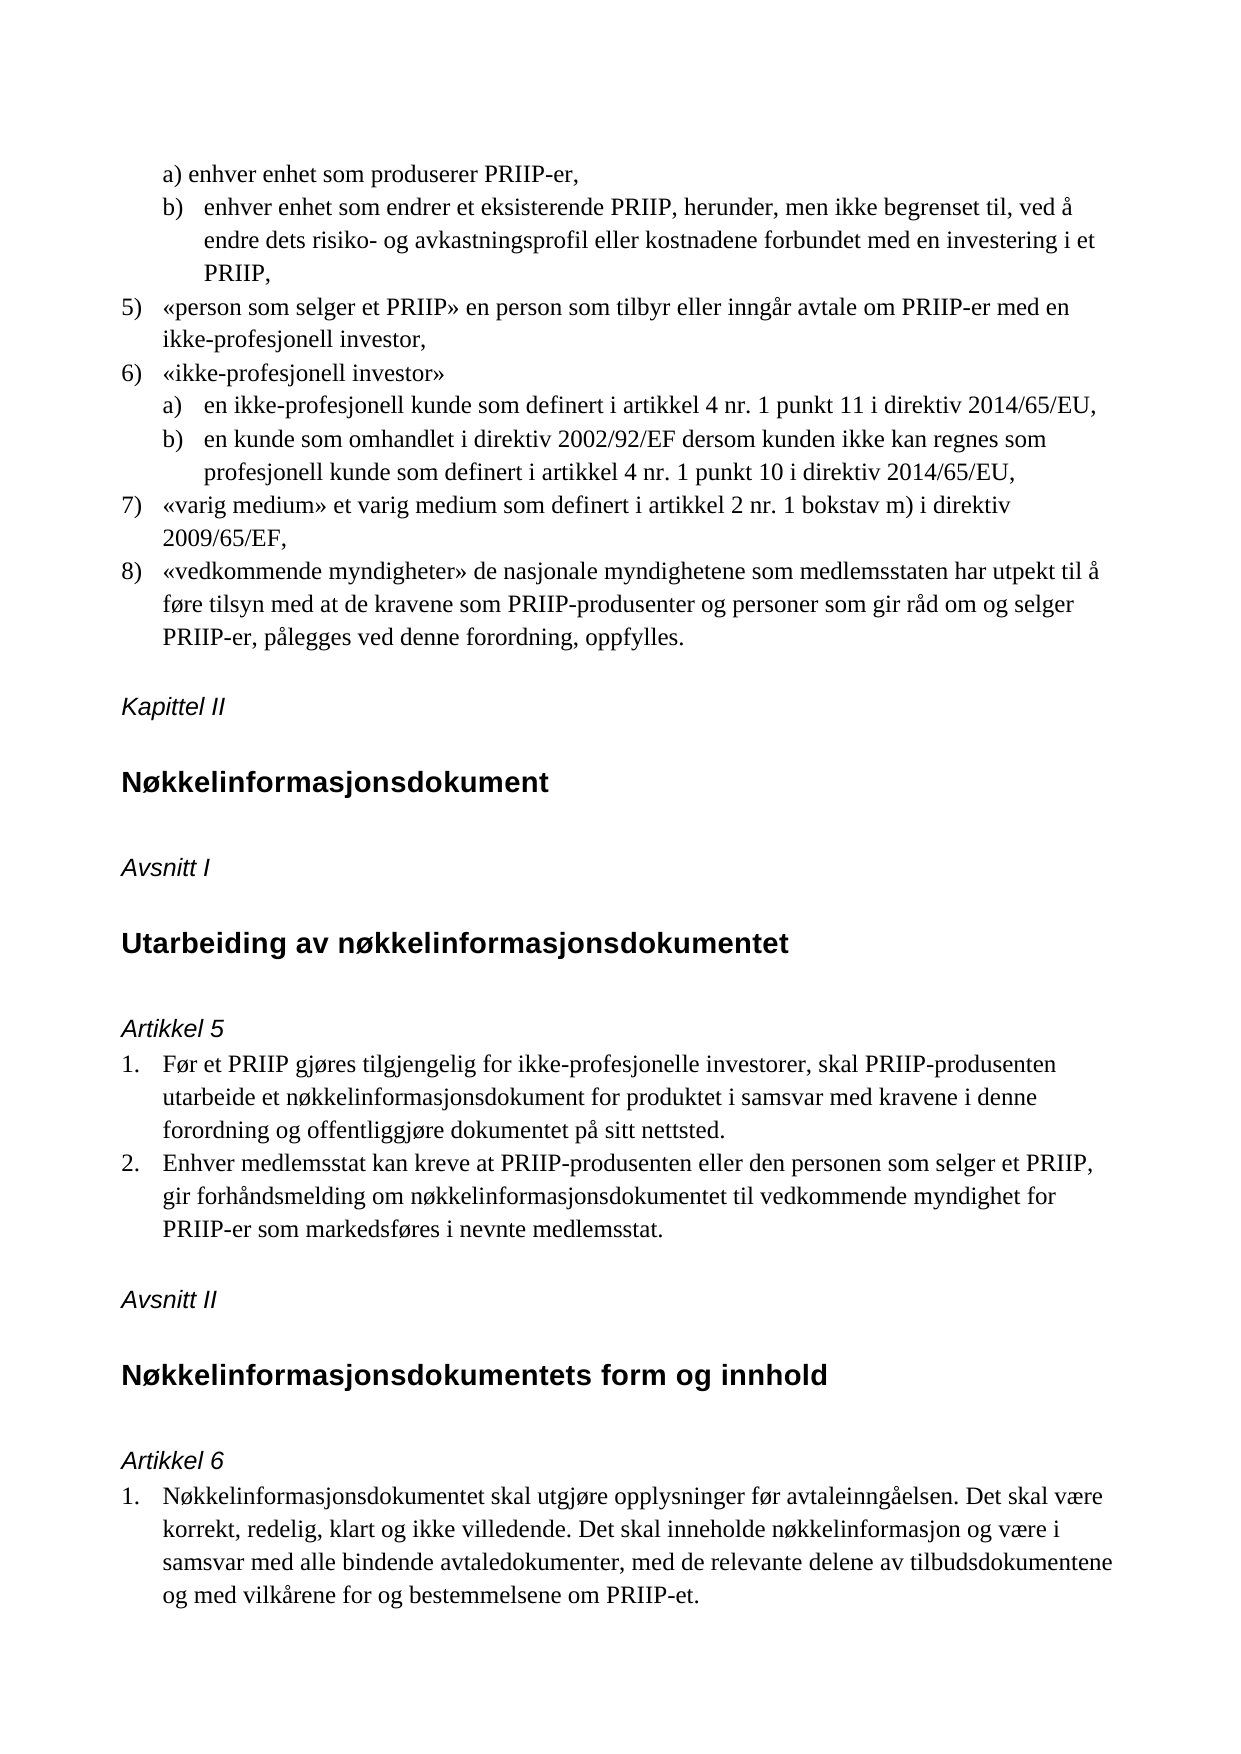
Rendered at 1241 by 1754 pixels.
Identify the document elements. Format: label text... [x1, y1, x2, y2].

list 5) «person som selger et PRIIP» en person som tilbyr eller inngår avtale om PRIIP-er med en ikke-profesjonell investor, [121, 292, 1119, 353]
list 1. Før et PRIIP gjøres tilgjengelig for ikke-profesjonelle investorer, skal PRIIP-produsenten utarbeide et nøkkelinformasjonsdokument for produktet i samsvar med kravene i denne forordning og offentliggjøre dokumentet på sitt nettsted. [121, 1049, 1119, 1144]
list 2. Enhver medlemsstat kan kreve at PRIIP-produsenten eller den personen som selger et PRIIP, gir forhåndsmelding om nøkkelinformasjonsdokumentet til vedkommende myndighet for PRIIP-er som markedsføres i nevnte medlemsstat. [121, 1148, 1119, 1243]
list b) enhver enhet som endrer et eksisterende PRIIP, herunder, men ikke begrenset til, ved å endre dets risiko- og avkastningsprofil eller kostnadene forbundet med en investering i et PRIIP, [162, 192, 1119, 287]
text Avsnitt I [121, 853, 1119, 882]
subtitle Nøkkelinformasjonsdokumentets form og innhold [121, 1357, 1119, 1391]
text Avsnitt II [121, 1285, 1119, 1314]
list 6) «ikke-profesjonell investor» [121, 358, 1119, 386]
list a) enhver enhet som produserer PRIIP-er, [162, 159, 1119, 188]
list 7) «varig medium» et varig medium som definert i artikkel 2 nr. 1 bokstav m) i direktiv 2009/65/EF, [121, 490, 1119, 551]
list 1. Nøkkelinformasjonsdokumentet skal utgjøre opplysninger før avtaleinngåelsen. Det skal være korrekt, redelig, klart og ikke villedende. Det skal inneholde nøkkelinformasjon og være i samsvar med alle bindende avtaledokumenter, med de relevante delene av tilbudsdokumentene og med vilkårene for og bestemmelsene om PRIIP-et. [121, 1481, 1119, 1609]
text Artikkel 5 [121, 1014, 1119, 1043]
subtitle Utarbeiding av nøkkelinformasjonsdokumentet [121, 926, 1119, 959]
list a) en ikke-profesjonell kunde som definert i artikkel 4 nr. 1 punkt 11 i direktiv 2014/65/EU, [162, 391, 1119, 419]
list 8) «vedkommende myndigheter» de nasjonale myndighetene som medlemsstaten har utpekt til å føre tilsyn med at de kravene som PRIIP-produsenter og personer som gir råd om og selger PRIIP-er, pålegges ved denne forordning, oppfylles. [121, 556, 1119, 651]
subtitle Nøkkelinformasjonsdokument [121, 765, 1119, 798]
text Artikkel 6 [121, 1446, 1119, 1475]
text Kapittel II [121, 692, 1119, 721]
list b) en kunde som omhandlet i direktiv 2002/92/EF dersom kunden ikke kan regnes som profesjonell kunde som definert i artikkel 4 nr. 1 punkt 10 i direktiv 2014/65/EU, [162, 424, 1119, 485]
